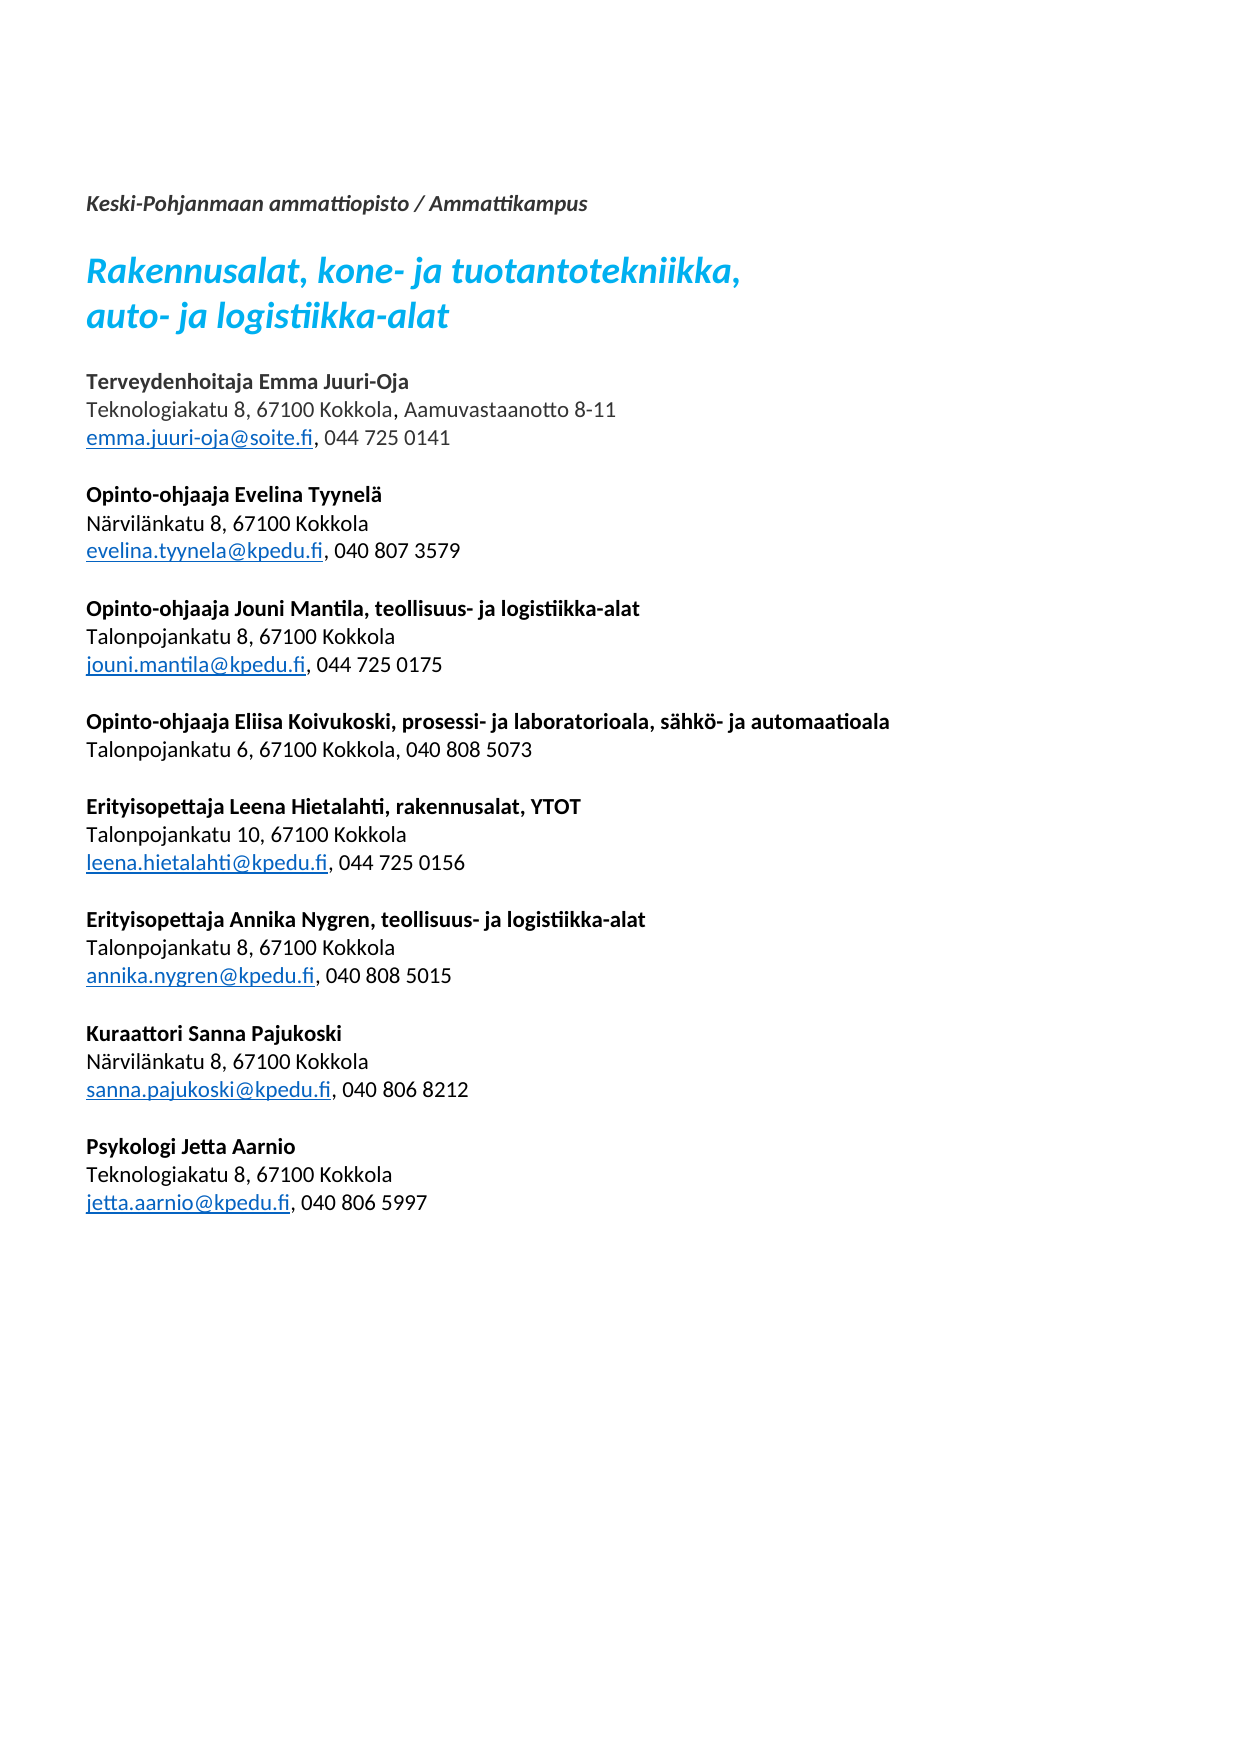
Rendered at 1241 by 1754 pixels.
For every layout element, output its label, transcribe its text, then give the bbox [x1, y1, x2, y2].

table_header Keski-Pohjanmaan ammattiopisto / Ammattikampus Rakennusalat, kone- ja tuotantotekniikka, auto- ja logistiikka-alat Terveydenhoitaja Emma Juuri-Oja Teknologiakatu 8, 67100 Kokkola, Aamuvastaanotto 8-11 emma.juuri-oja@soite.fi, 044 725 0141 Opinto-ohjaaja Evelina Tyynelä Närvilänkatu 8, 67100 Kokkola evelina.tyynela@kpedu.fi, 040 807 3579 Opinto-ohjaaja Jouni Mantila, teollisuus- ja logistiikka-alat Talonpojankatu 8, 67100 Kokkola jouni.mantila@kpedu.fi, 044 725 0175 Opinto-ohjaaja Eliisa Koivukoski, prosessi- ja laboratorioala, sähkö- ja automaatioala Talonpojankatu 6, 67100 Kokkola, 040 808 5073 Erityisopettaja Leena Hietalahti, rakennusalat, YTOT Talonpojankatu 10, 67100 Kokkola leena.hietalahti@kpedu.fi, 044 725 0156 Erityisopettaja Annika Nygren, teollisuus- ja logistiikka-alat Talonpojankatu 8, 67100 Kokkola annika.nygren@kpedu.fi, 040 808 5015 Kuraattori Sanna Pajukoski Närvilänkatu 8, 67100 Kokkola sanna.pajukoski@kpedu.fi, 040 806 8212 Psykologi Jetta Aarnio Teknologiakatu 8, 67100 Kokkola jetta.aarnio@kpedu.fi, 040 806 5997 [75, 75, 1078, 1273]
